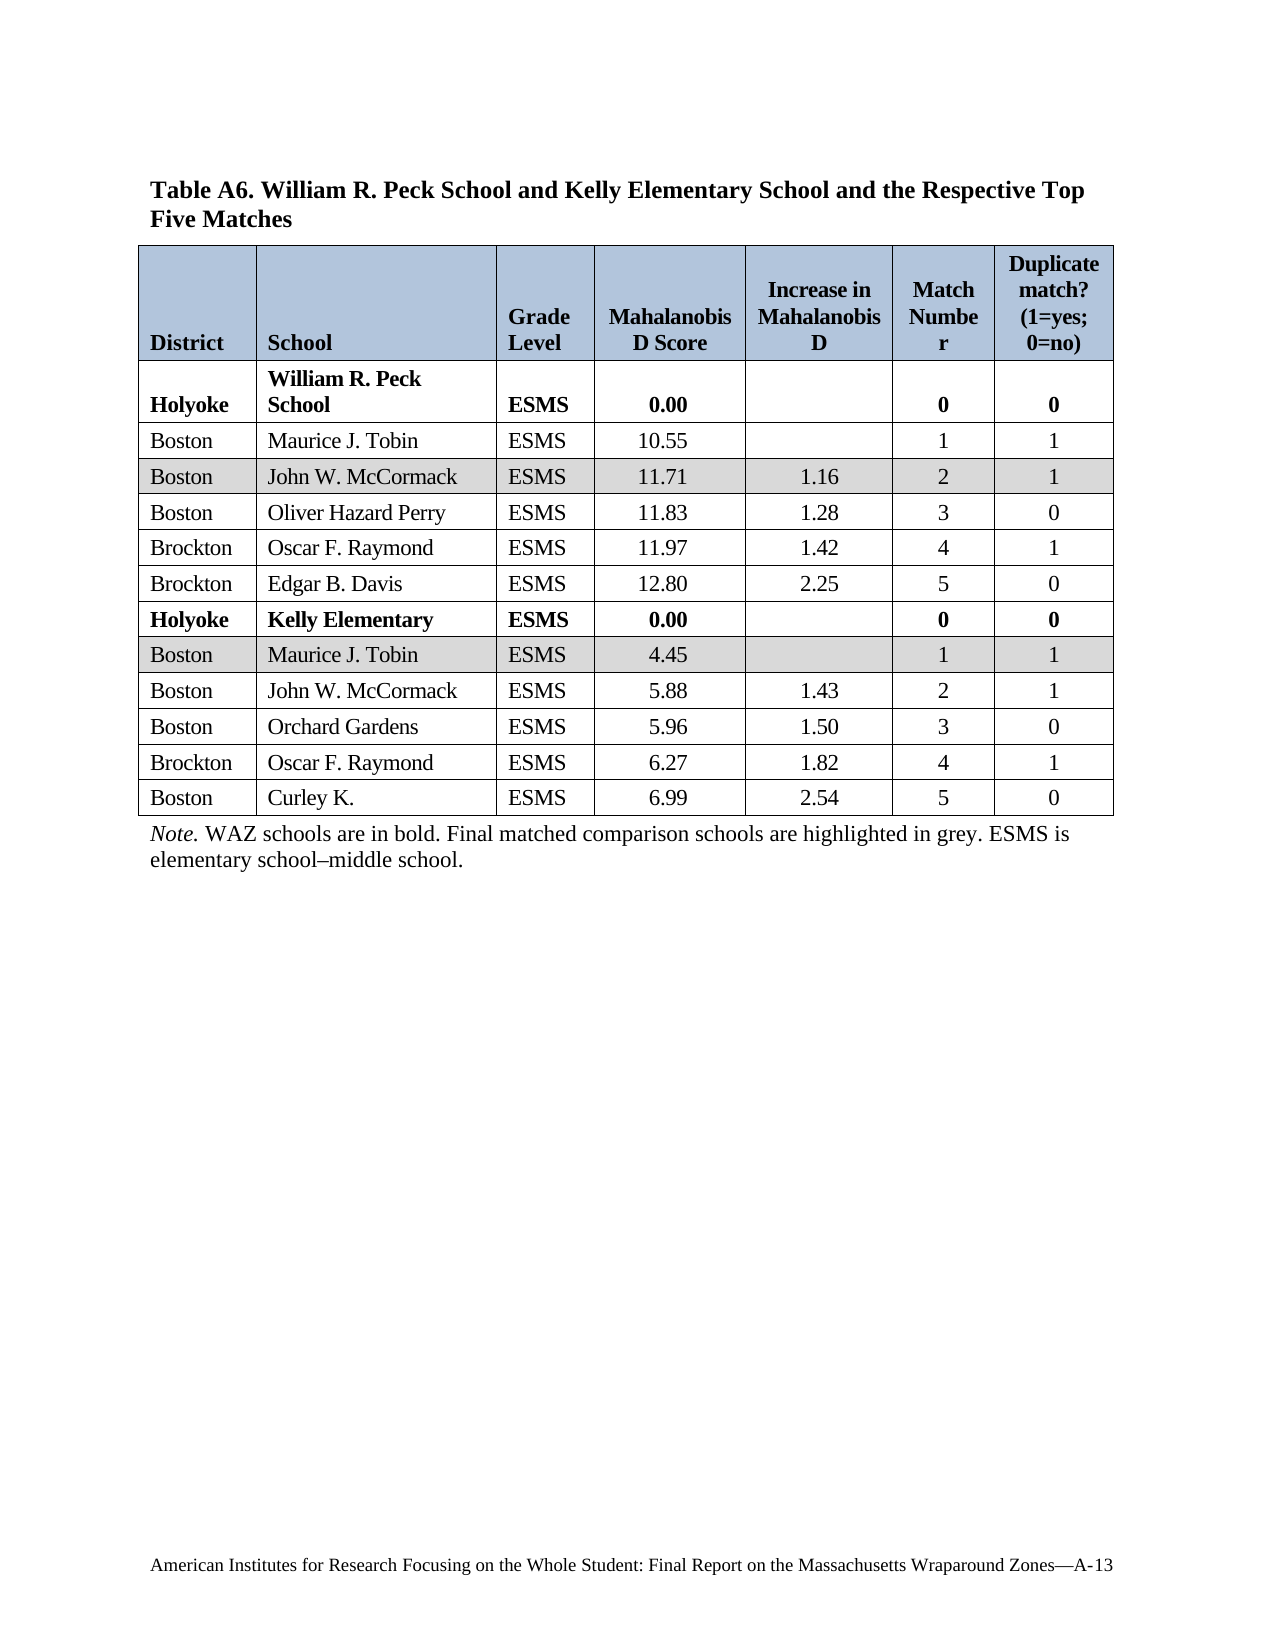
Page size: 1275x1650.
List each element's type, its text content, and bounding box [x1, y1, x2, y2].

table_cell Holyoke [139, 602, 256, 636]
table_cell 6.27 [595, 745, 745, 779]
title Table A6. William R. Peck School and Kelly Elementary School and the Respective Top Five Matches [150, 175, 1125, 232]
table_cell [746, 602, 892, 636]
table_cell ESMS [497, 423, 594, 458]
table_header Duplicate match? (1=yes; 0=no) [995, 246, 1113, 360]
table_cell 11.83 [595, 494, 745, 529]
table_cell 0 [995, 494, 1113, 529]
table_cell 3 [893, 494, 994, 529]
table_header District [139, 246, 256, 360]
table_cell 2 [893, 673, 994, 708]
table_cell Boston [139, 637, 256, 672]
table_cell Boston [139, 459, 256, 493]
table_cell 1 [995, 637, 1113, 672]
table_cell 0 [995, 602, 1113, 636]
table_cell 1.28 [746, 494, 892, 529]
table_header Grade Level [497, 246, 594, 360]
table_cell 11.97 [595, 530, 745, 565]
table_cell Boston [139, 780, 256, 815]
table_cell William R. Peck School [257, 361, 496, 422]
table_cell 3 [893, 709, 994, 743]
table_cell 12.80 [595, 566, 745, 601]
table_cell Kelly Elementary [257, 602, 496, 636]
table_cell 1.43 [746, 673, 892, 708]
table_cell 1 [995, 530, 1113, 565]
table_cell ESMS [497, 459, 594, 493]
table_header Match Number [893, 246, 994, 360]
table_cell Holyoke [139, 361, 256, 422]
table_cell 4.45 [595, 637, 745, 672]
table_cell 0 [893, 602, 994, 636]
table_cell 1 [995, 459, 1113, 493]
table_cell ESMS [497, 566, 594, 601]
table_cell Maurice J. Tobin [257, 423, 496, 458]
subtitle Note. WAZ schools are in bold. Final matched comparison schools are highlighted in grey. ESMS is elementary school–middle school. [150, 820, 1125, 873]
table_cell 4 [893, 745, 994, 779]
table_cell 0 [995, 780, 1113, 815]
table_header School [257, 246, 496, 360]
table_cell ESMS [497, 494, 594, 529]
table_cell ESMS [497, 637, 594, 672]
table_header Increase in Mahalanobis D [746, 246, 892, 360]
table_cell Oliver Hazard Perry [257, 494, 496, 529]
table_cell 1.82 [746, 745, 892, 779]
table_cell Boston [139, 709, 256, 743]
table_cell Maurice J. Tobin [257, 637, 496, 672]
table_cell Brockton [139, 745, 256, 779]
table_cell 4 [893, 530, 994, 565]
table_cell 1 [893, 423, 994, 458]
table_cell John W. McCormack [257, 459, 496, 493]
table_cell Oscar F. Raymond [257, 530, 496, 565]
table_cell Boston [139, 673, 256, 708]
table_cell ESMS [497, 709, 594, 743]
table_cell Brockton [139, 566, 256, 601]
table_cell 1 [995, 673, 1113, 708]
table_cell 2.54 [746, 780, 892, 815]
table_cell 0 [995, 566, 1113, 601]
table_cell 5.88 [595, 673, 745, 708]
table_cell 0 [893, 361, 994, 422]
table_cell 0 [995, 709, 1113, 743]
table_cell ESMS [497, 530, 594, 565]
table_cell 0.00 [595, 361, 745, 422]
table_cell ESMS [497, 745, 594, 779]
table_cell Orchard Gardens [257, 709, 496, 743]
table_cell Curley K. [257, 780, 496, 815]
table_cell [746, 637, 892, 672]
table_cell 2.25 [746, 566, 892, 601]
table_cell 0 [995, 361, 1113, 422]
table_cell 5 [893, 780, 994, 815]
table_cell 1 [893, 637, 994, 672]
table_cell 1 [995, 745, 1113, 779]
table_cell Brockton [139, 530, 256, 565]
table_cell 2 [893, 459, 994, 493]
table_cell 1.42 [746, 530, 892, 565]
table_cell 0.00 [595, 602, 745, 636]
table_cell Boston [139, 494, 256, 529]
table_cell 6.99 [595, 780, 745, 815]
table_cell 5 [893, 566, 994, 601]
table_header Mahalanobis D Score [595, 246, 745, 360]
table_cell Edgar B. Davis [257, 566, 496, 601]
table_cell 11.71 [595, 459, 745, 493]
table_cell 1.16 [746, 459, 892, 493]
table_cell 5.96 [595, 709, 745, 743]
table_cell ESMS [497, 361, 594, 422]
table_cell Oscar F. Raymond [257, 745, 496, 779]
table_cell John W. McCormack [257, 673, 496, 708]
table_cell ESMS [497, 673, 594, 708]
table_cell Boston [139, 423, 256, 458]
table_cell [746, 361, 892, 422]
table_cell ESMS [497, 780, 594, 815]
table_cell 1.50 [746, 709, 892, 743]
table_cell ESMS [497, 602, 594, 636]
table_cell 10.55 [595, 423, 745, 458]
table_cell [746, 423, 892, 458]
table_cell 1 [995, 423, 1113, 458]
